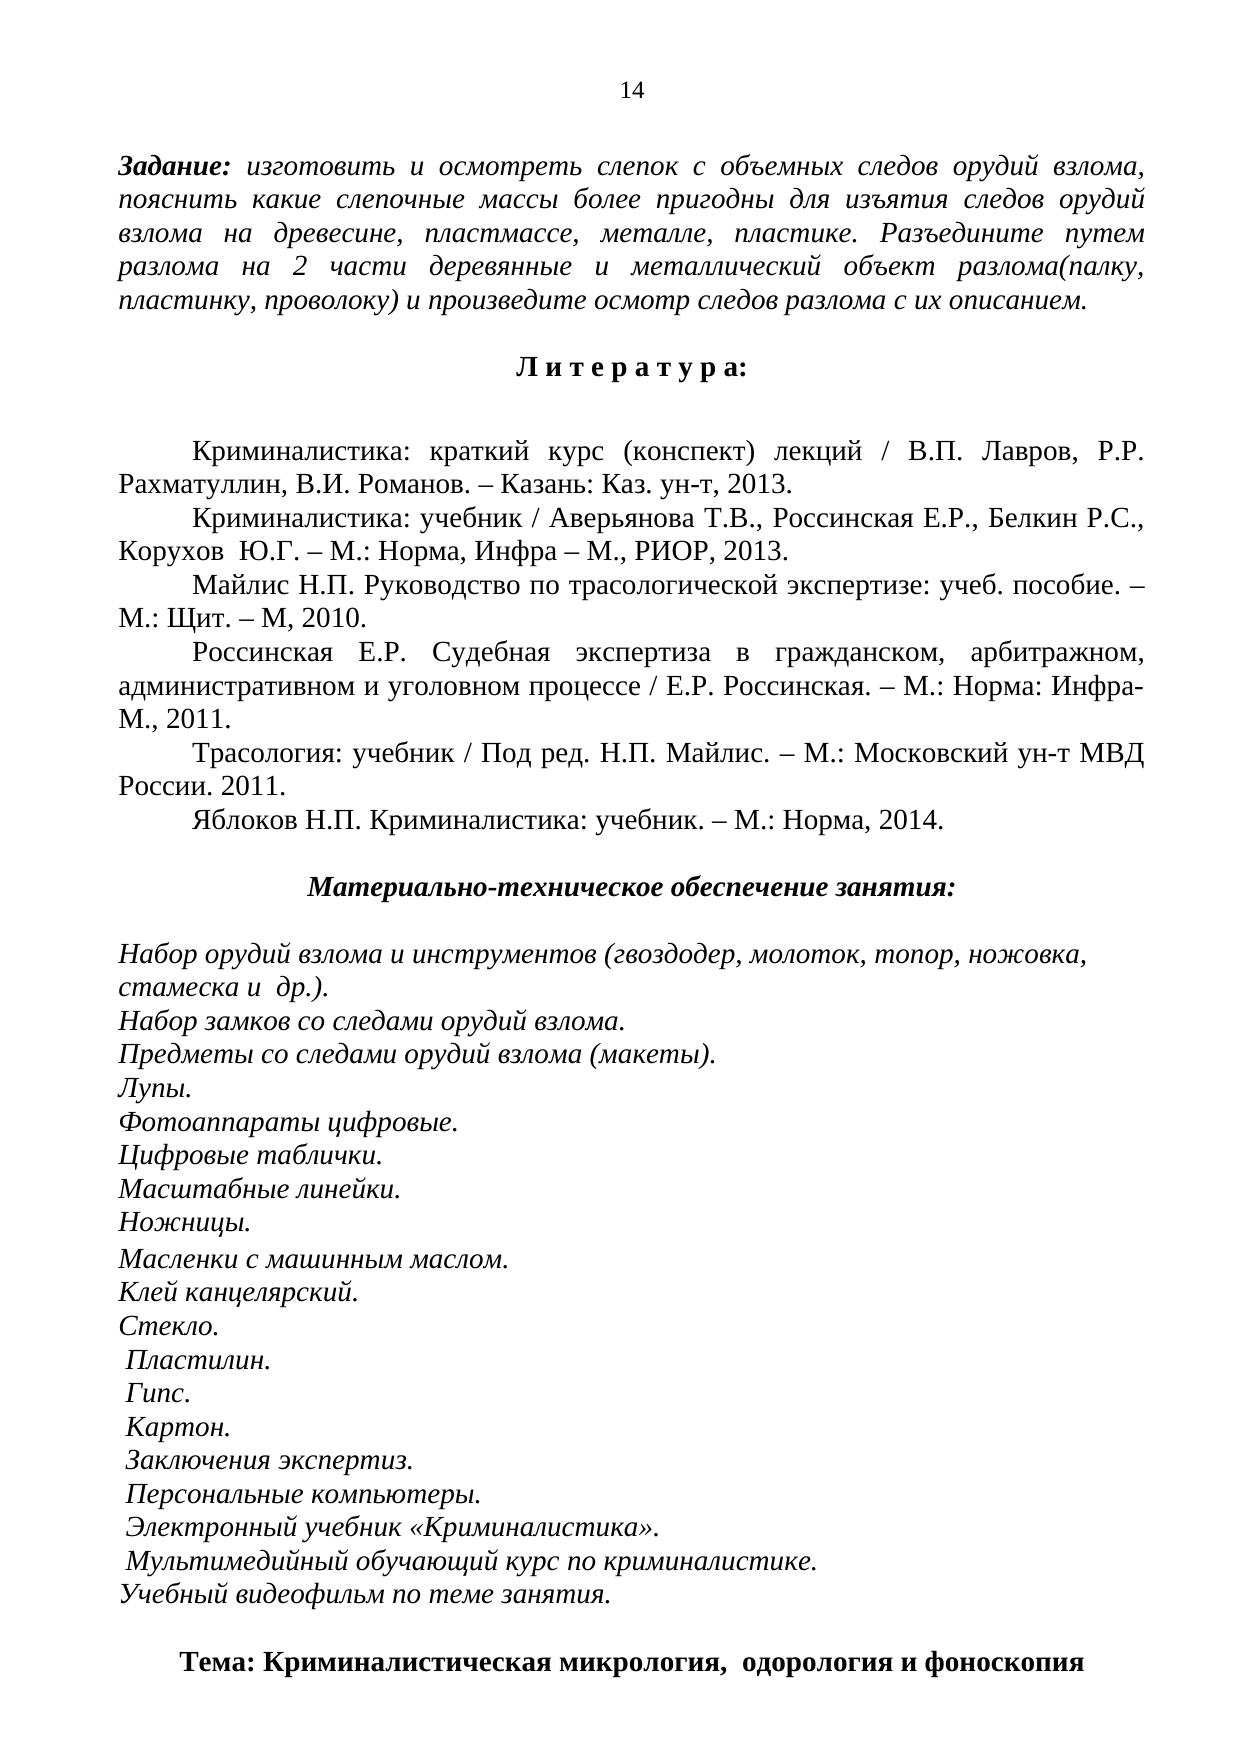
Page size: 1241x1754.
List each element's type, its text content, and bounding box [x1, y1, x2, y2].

text Майлис Н.П. Руководство по трасологической экспертизе: учеб. пособие. – М.: Щит. – М, 2010. [118, 567, 1146, 634]
table_cell Фотоаппараты цифровые. Цифровые таблички. Масштабные линейки. [107, 1104, 1209, 1204]
table_cell Стекло. [107, 1308, 1209, 1342]
table_cell Картон. [107, 1409, 1209, 1442]
table_cell Ножницы. [107, 1204, 1209, 1241]
text Россинская Е.Р. Судебная экспертиза в гражданском, арбитражном, административном и уголовном процессе / Е.Р. Россинская. – М.: Норма: Инфра-М., 2011. [118, 634, 1146, 735]
table_cell Пластилин. Гипс. [107, 1342, 1209, 1409]
text Трасология: учебник / Под ред. Н.П. Майлис. – М.: Московский ун-т МВД России. 2011. [118, 735, 1146, 802]
text Задание: изготовить и осмотреть слепок с объемных следов орудий взлома, пояснить какие слепочные массы более пригодны для изъятия следов орудий взлома на древесине, пластмассе, металле, пластике. Разъедините путем разлома на 2 части деревянные и металлический объект разлома(палку, пластинку, проволоку) и произведите осмотр следов разлома с их описанием. [118, 148, 1146, 315]
table_cell Предметы со следами орудий взлома (макеты). [107, 1037, 1209, 1070]
text Криминалистика: краткий курс (конспект) лекций / В.П. Лавров, Р.Р. Рахматуллин, В.И. Романов. – Казань: Каз. ун-т, 2013. [118, 433, 1146, 500]
text Криминалистика: учебник / Аверьянова Т.В., Россинская Е.Р., Белкин Р.С., Корухов Ю.Г. – М.: Норма, Инфра – М., РИОР, 2013. [118, 500, 1146, 567]
table_header Набор орудий взлома и инструментов (гвоздодер, молоток, топор, ножовка, стамеска и др.). [107, 936, 1209, 1003]
table_cell Клей канцелярский. [107, 1274, 1209, 1308]
table_cell Лупы. [107, 1070, 1209, 1104]
text Л и т е р а т у р а: [118, 349, 1146, 382]
table_cell Заключения экспертиз. Персональные компьютеры. Электронный учебник «Криминалистика». Мультимедийный обучающий курс по криминалистике. Учебный видеофильм по теме занятия. [107, 1443, 1209, 1644]
table_cell Масленки с машинным маслом. [107, 1241, 1209, 1274]
text Материально-техническое обеспечение занятия: [118, 869, 1146, 902]
text Яблоков Н.П. Криминалистика: учебник. – М.: Норма, 2014. [118, 802, 1146, 835]
text Тема: Криминалистическая микрология, одорология и фоноскопия [118, 1644, 1146, 1677]
table_cell Набор замков со следами орудий взлома. [107, 1003, 1209, 1037]
